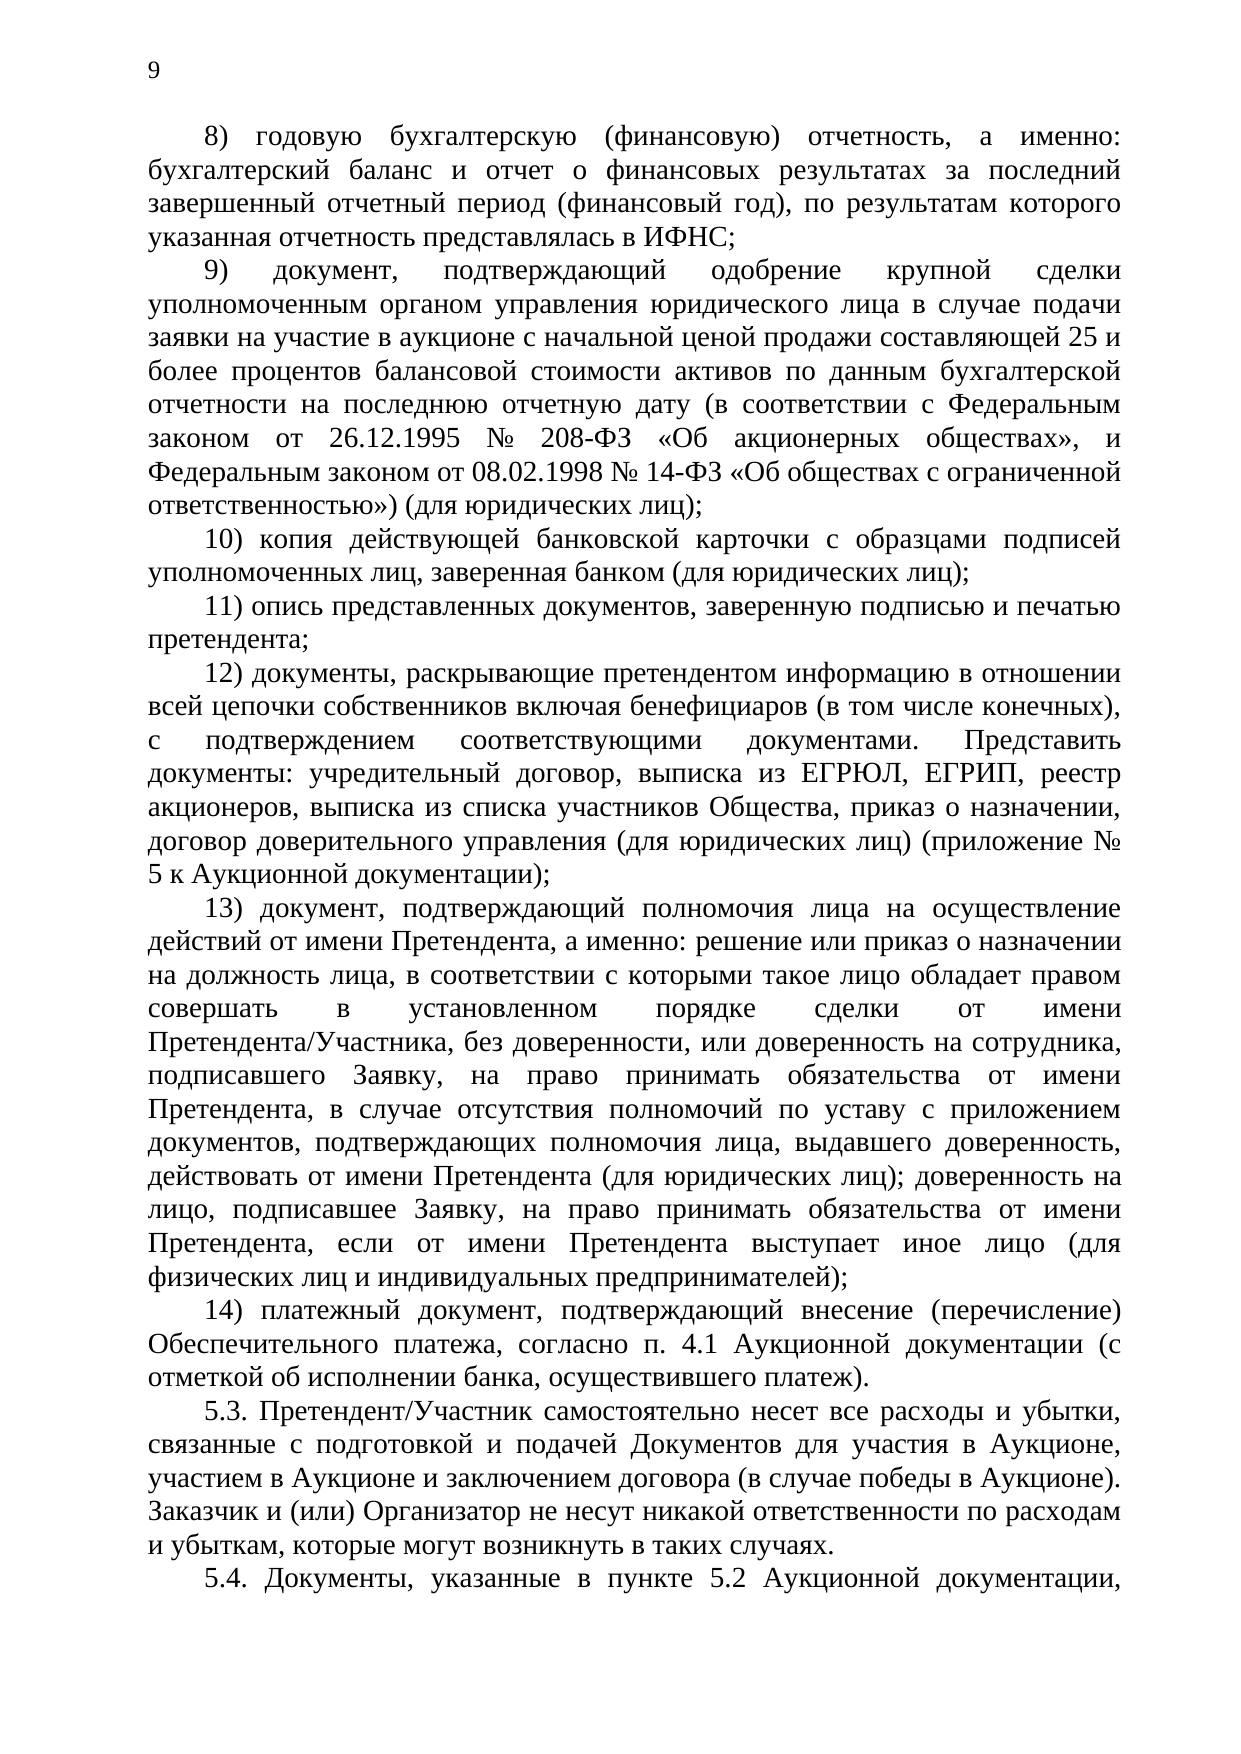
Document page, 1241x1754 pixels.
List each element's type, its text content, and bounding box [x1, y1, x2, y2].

text 5.3. Претендент/Участник самостоятельно несет все расходы и убытки, связанные с подготовкой и подачей Документов для участия в Аукционе, участием в Аукционе и заключением договора (в случае победы в Аукционе). Заказчик и (или) Организатор не несут никакой ответственности по расходам и убыткам, которые могут возникнуть в таких случаях. [148, 1393, 1122, 1561]
text 10) копия действующей банковской карточки с образцами подписей уполномоченных лиц, заверенная банком (для юридических лиц); [148, 521, 1122, 588]
text 12) документы, раскрывающие претендентом информацию в отношении всей цепочки собственников включая бенефициаров (в том числе конечных), с подтверждением соответствующими документами. Представить документы: учредительный договор, выписка из ЕГРЮЛ, ЕГРИП, реестр акционеров, выписка из списка участников Общества, приказ о назначении, договор доверительного управления (для юридических лиц) (приложение № 5 к Аукционной документации); [148, 655, 1122, 890]
text 14) платежный документ, подтверждающий внесение (перечисление) Обеспечительного платежа, согласно п. 4.1 Аукционной документации (с отметкой об исполнении банка, осуществившего платеж). [148, 1292, 1122, 1393]
text 13) документ, подтверждающий полномочия лица на осуществление действий от имени Претендента, а именно: решение или приказ о назначении на должность лица, в соответствии с которыми такое лицо обладает правом совершать в установленном порядке сделки от имени Претендента/Участника, без доверенности, или доверенность на сотрудника, подписавшего Заявку, на право принимать обязательства от имени Претендента, в случае отсутствия полномочий по уставу с приложением документов, подтверждающих полномочия лица, выдавшего доверенность, действовать от имени Претендента (для юридических лиц); доверенность на лицо, подписавшее Заявку, на право принимать обязательства от имени Претендента, если от имени Претендента выступает иное лицо (для физических лиц и индивидуальных предпринимателей); [148, 890, 1122, 1292]
text 9) документ, подтверждающий одобрение крупной сделки уполномоченным органом управления юридического лица в случае подачи заявки на участие в аукционе с начальной ценой продажи составляющей 25 и более процентов балансовой стоимости активов по данным бухгалтерской отчетности на последнюю отчетную дату (в соответствии с Федеральным законом от 26.12.1995 № 208-ФЗ «Об акционерных обществах», и Федеральным законом от 08.02.1998 № 14-ФЗ «Об обществах с ограниченной ответственностью») (для юридических лиц); [148, 252, 1122, 521]
text 11) опись представленных документов, заверенную подписью и печатью претендента; [148, 588, 1122, 655]
text 8) годовую бухгалтерскую (финансовую) отчетность, а именно: бухгалтерский баланс и отчет о финансовых результатах за последний завершенный отчетный период (финансовый год), по результатам которого указанная отчетность представлялась в ИФНС; [148, 118, 1122, 252]
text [148, 1561, 1122, 1594]
